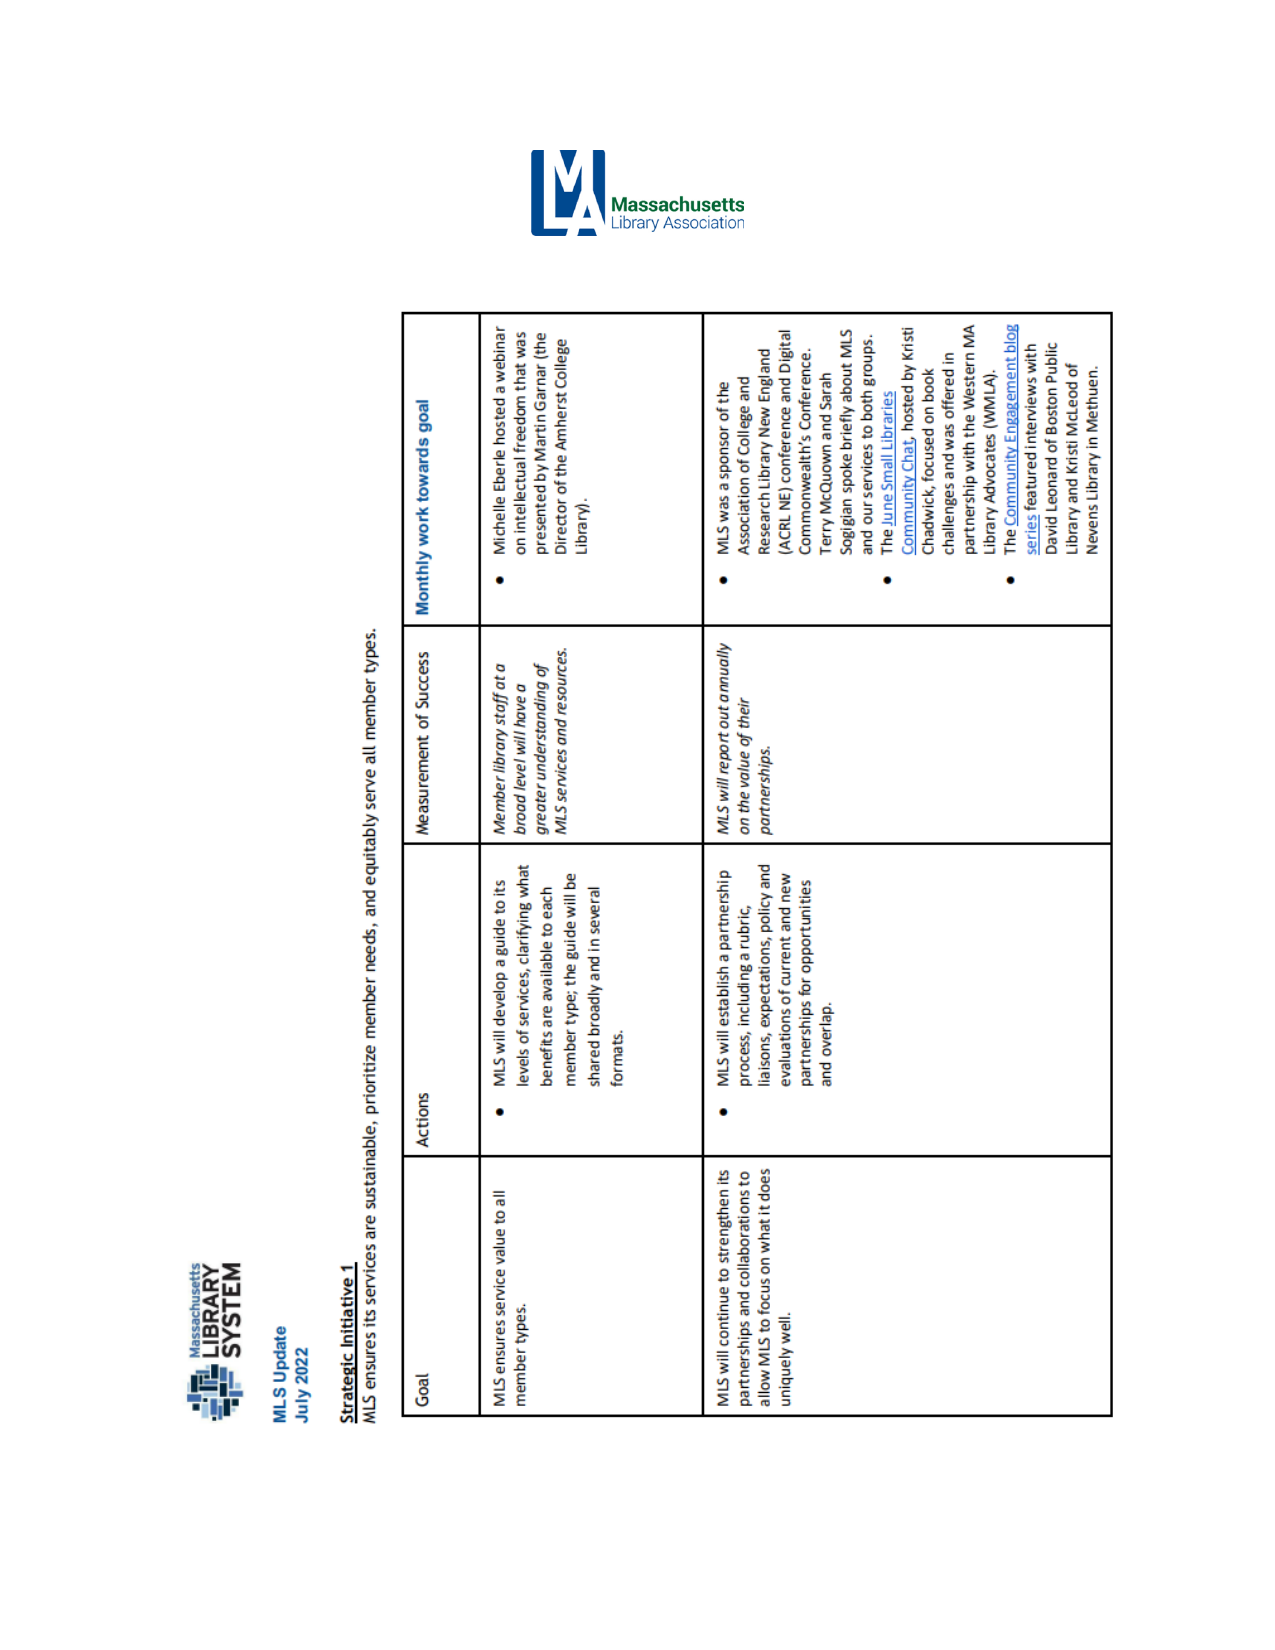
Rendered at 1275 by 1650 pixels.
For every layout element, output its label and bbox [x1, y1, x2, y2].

picture [157, 254, 1118, 1484]
picture [531, 150, 744, 236]
